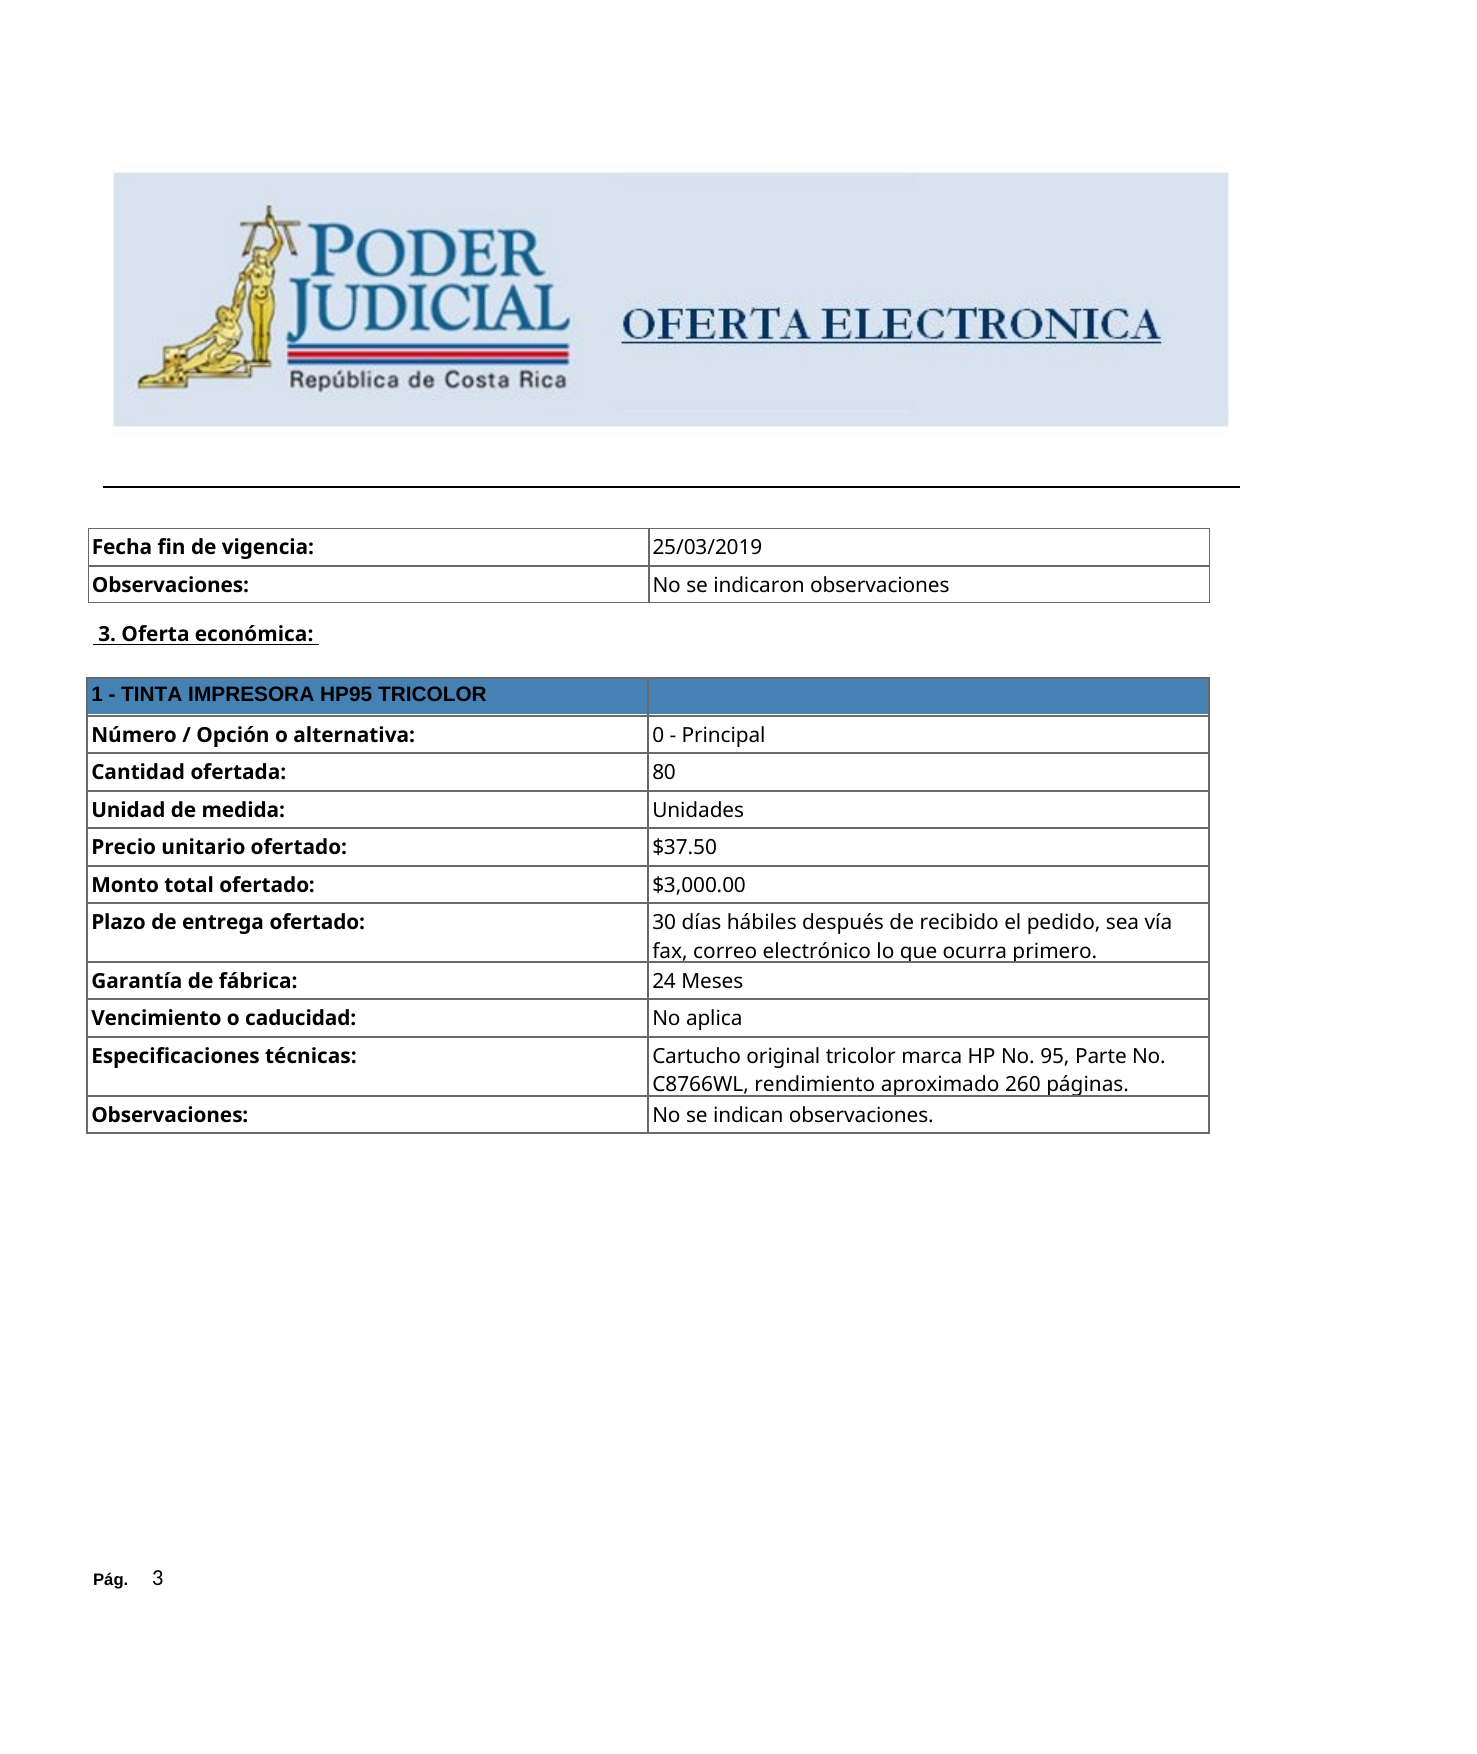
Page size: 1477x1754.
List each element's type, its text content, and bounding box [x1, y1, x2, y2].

table_cell Cantidad ofertada: [88, 754, 647, 789]
table_cell Plazo de entrega ofertado: [88, 904, 647, 961]
table_cell 80 [649, 754, 1208, 789]
text 3. Oferta económica: [93, 619, 1266, 648]
picture [103, 162, 1241, 436]
table_cell 24 Meses [649, 963, 1208, 998]
table_cell No se indican observaciones. [649, 1097, 1208, 1132]
table_cell Garantía de fábrica: [88, 963, 647, 998]
table_cell 30 días hábiles después de recibido el pedido, sea vía fax, correo electrónico lo que ocurra primero. [649, 904, 1208, 961]
table_cell No aplica [649, 1000, 1208, 1036]
table_cell Unidades [649, 792, 1208, 827]
table_cell Precio unitario ofertado: [88, 829, 647, 864]
table_cell Cartucho original tricolor marca HP No. 95, Parte No. C8766WL, rendimiento aproximado 260 páginas. [649, 1038, 1208, 1094]
table_header 1 - TINTA IMPRESORA HP95 TRICOLOR [88, 679, 647, 714]
table_cell Observaciones: [89, 567, 648, 602]
table_cell Monto total ofertado: [88, 867, 647, 902]
table_cell $37.50 [649, 829, 1208, 864]
table_cell Vencimiento o caducidad: [88, 1000, 647, 1036]
table_header Fecha fin de vigencia: [89, 529, 648, 565]
table_cell 0 - Principal [649, 717, 1208, 752]
table_cell Unidad de medida: [88, 792, 647, 827]
table_cell No se indicaron observaciones [650, 567, 1209, 602]
table_cell Observaciones: [88, 1097, 647, 1132]
table_header [649, 679, 1208, 714]
table_cell $3,000.00 [649, 867, 1208, 902]
table_header 25/03/2019 [650, 529, 1209, 565]
table_cell Especificaciones técnicas: [88, 1038, 647, 1094]
table_cell Número / Opción o alternativa: [88, 717, 647, 752]
